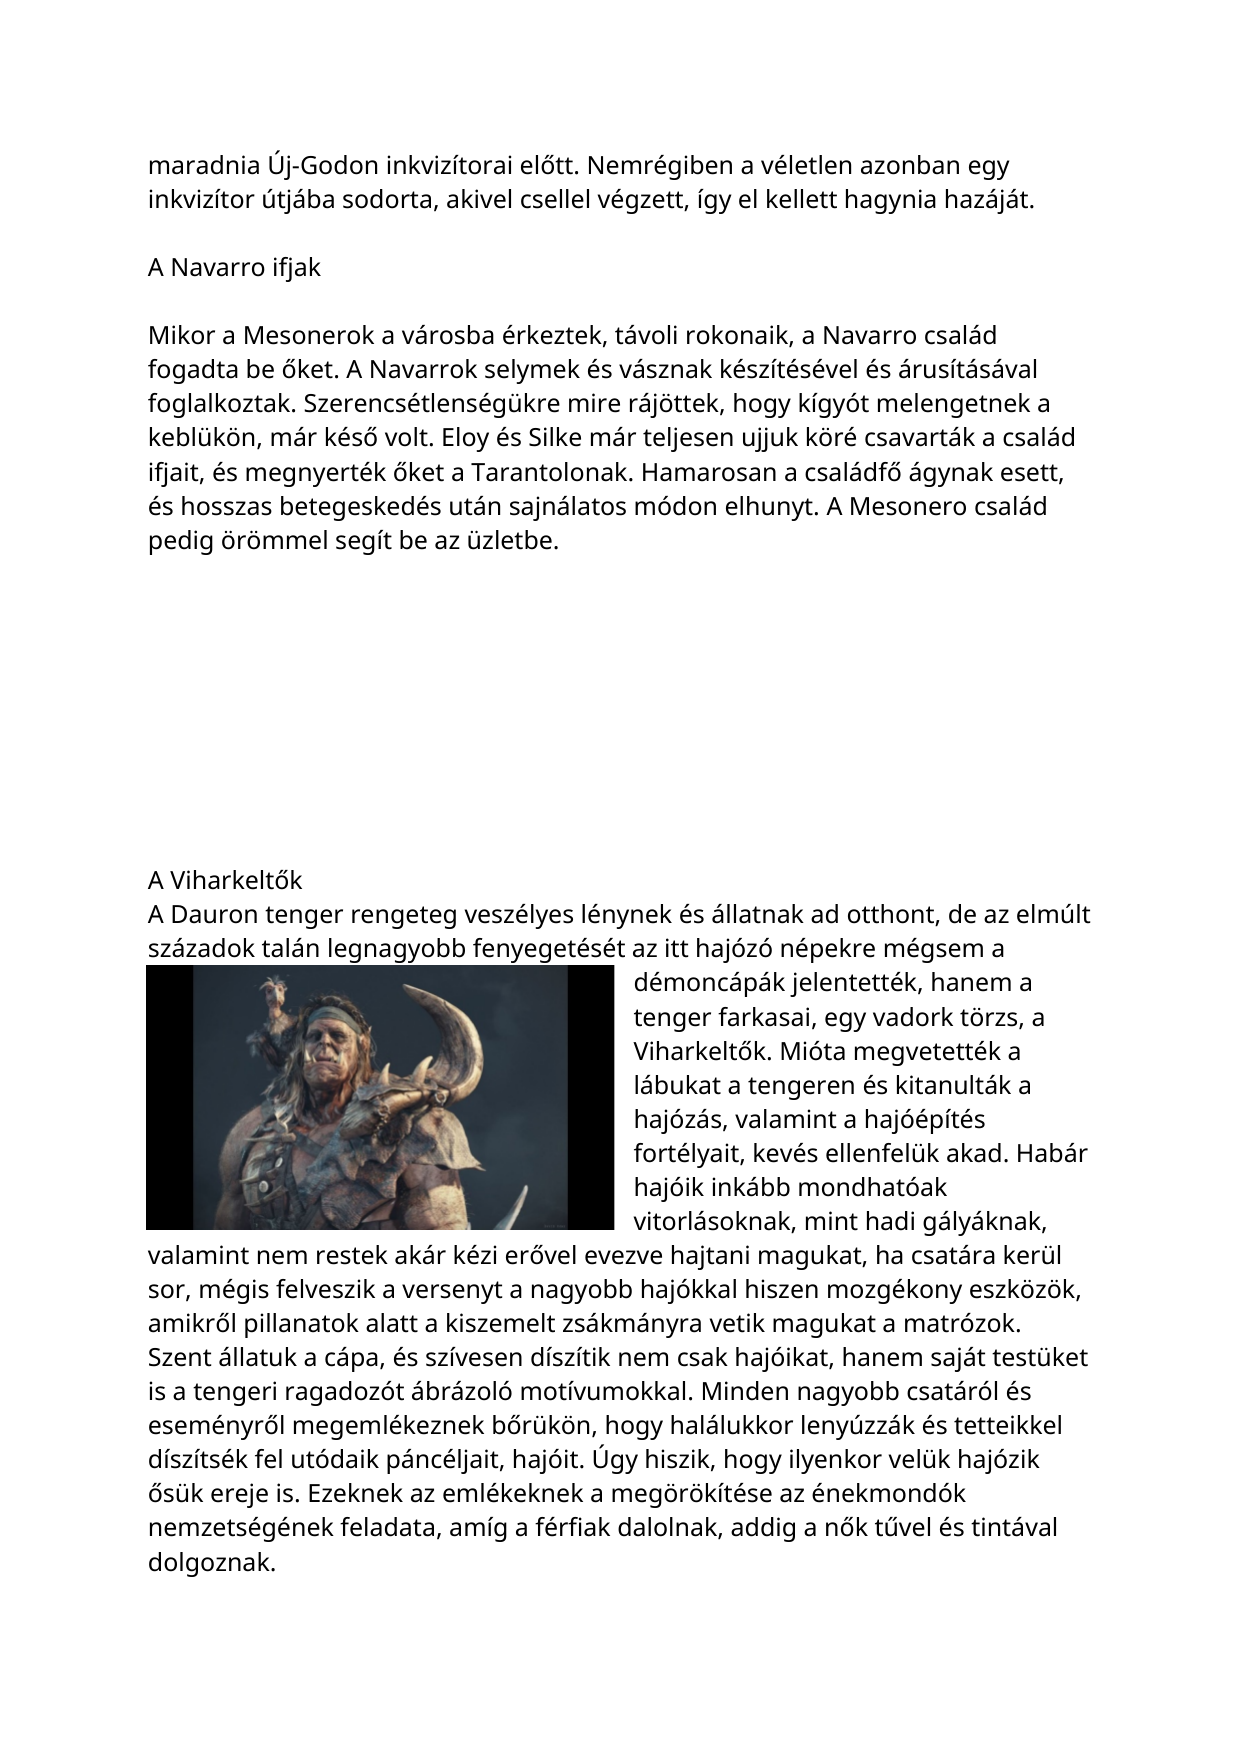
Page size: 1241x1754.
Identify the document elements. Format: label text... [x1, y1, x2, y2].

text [148, 148, 1093, 216]
text Szent állatuk a cápa, és szívesen díszítik nem csak hajóikat, hanem saját testüket is a tengeri ragadozót ábrázoló motívumokkal. Minden nagyobb csatáról és eseményről megemlékeznek bőrükön, hogy halálukkor lenyúzzák és tetteikkel díszítsék fel utódaik páncéljait, hajóit. Úgy hiszik, hogy ilyenkor velük hajózik ősük ereje is. Ezeknek az emlékeknek a megörökítése az énekmondók nemzetségének feladata, amíg a férfiak dalolnak, addig a nők tűvel és tintával dolgoznak. [148, 1340, 1093, 1578]
text A Navarro ifjak [148, 250, 1093, 284]
text A Viharkeltők [148, 863, 1093, 897]
picture [146, 965, 615, 1230]
text Mikor a Mesonerok a városba érkeztek, távoli rokonaik, a Navarro család fogadta be őket. A Navarrok selymek és vásznak készítésével és árusításával foglalkoztak. Szerencsétlenségükre mire rájöttek, hogy kígyót melengetnek a keblükön, már késő volt. Eloy és Silke már teljesen ujjuk köré csavarták a család ifjait, és megnyerték őket a Tarantolonak. Hamarosan a családfő ágynak esett, és hosszas betegeskedés után sajnálatos módon elhunyt. A Mesonero család pedig örömmel segít be az üzletbe. [148, 318, 1093, 556]
